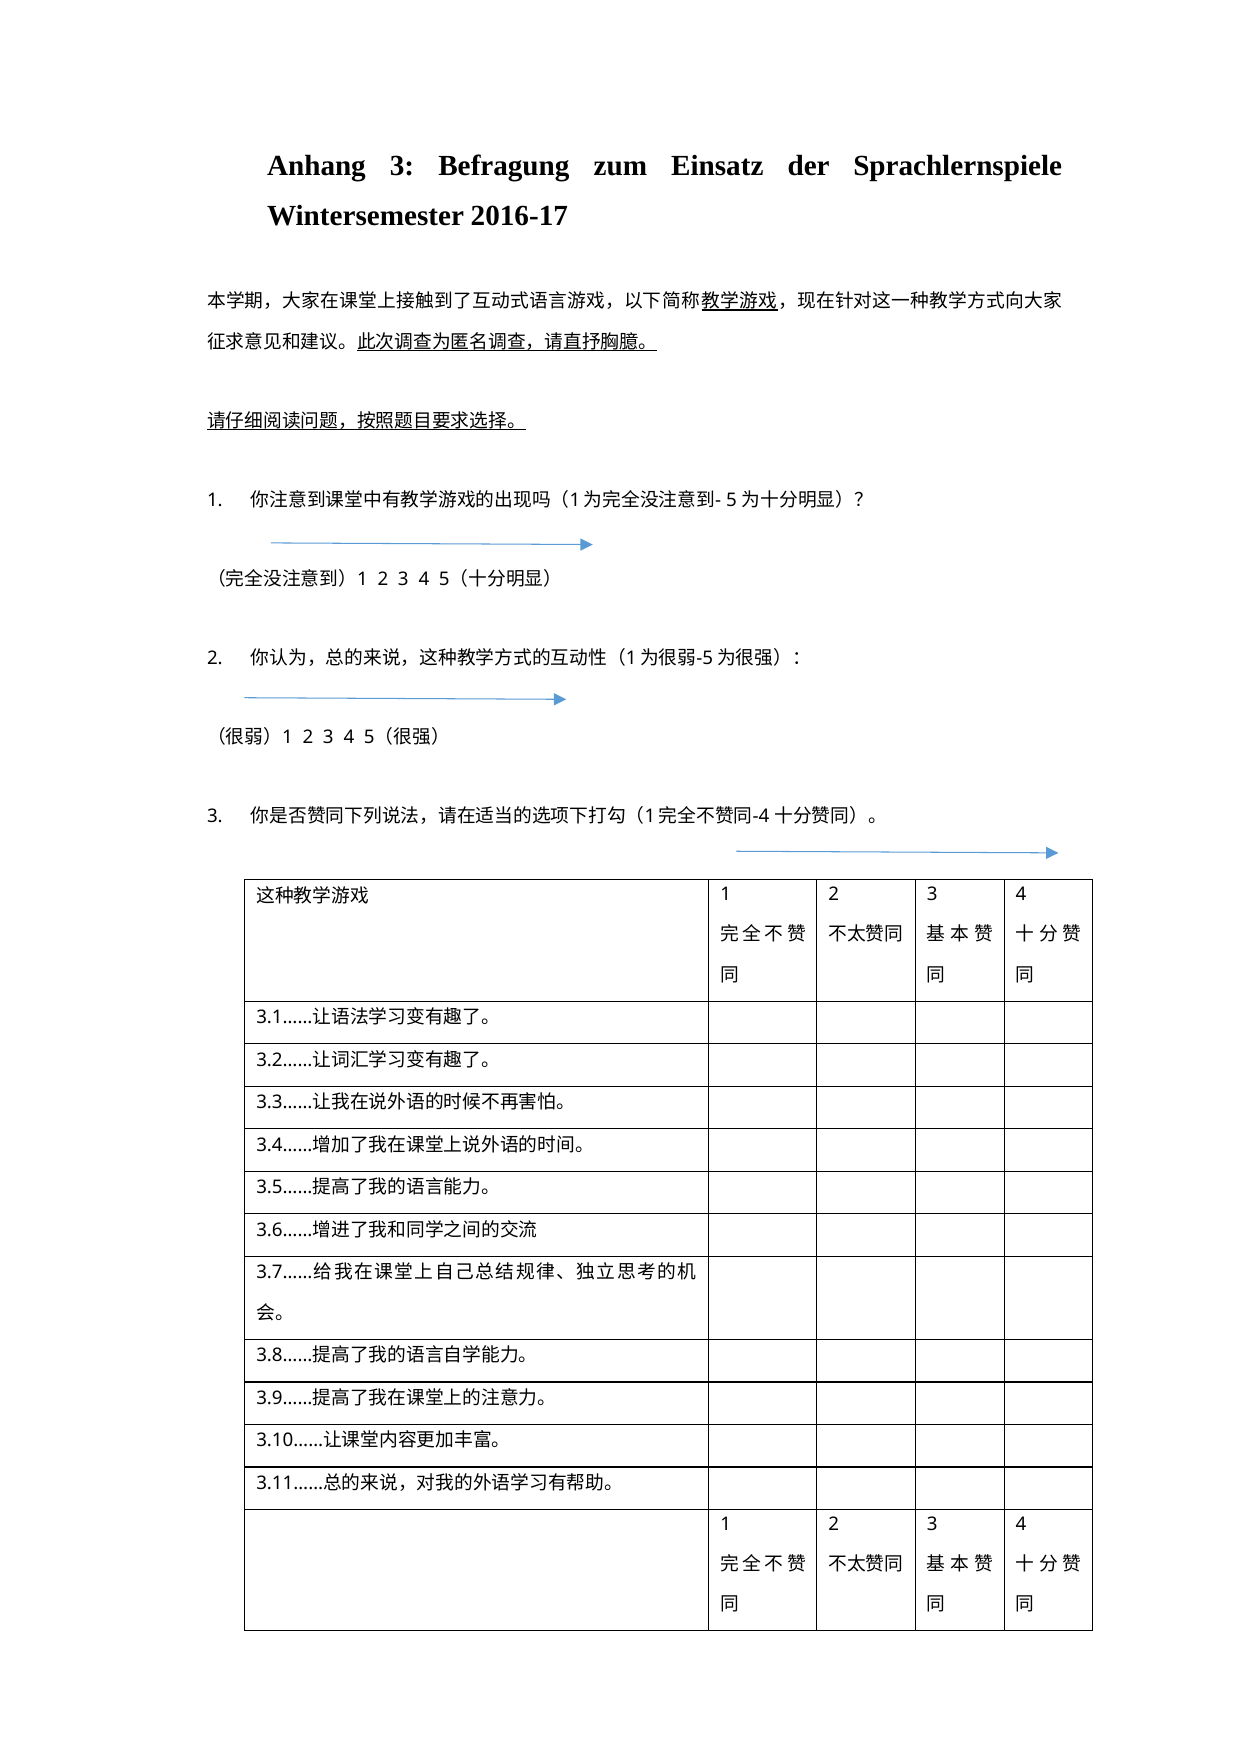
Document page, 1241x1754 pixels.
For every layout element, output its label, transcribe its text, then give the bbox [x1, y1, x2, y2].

table_cell [1005, 1214, 1092, 1256]
table_cell [1005, 1002, 1092, 1043]
table_cell [817, 1172, 915, 1213]
table_cell [1005, 1257, 1092, 1339]
table_cell [817, 1340, 915, 1381]
table_cell [817, 1425, 915, 1466]
list 你注意到课堂中有教学游戏的出现吗（1为完全没注意到- 5 为十分明显）？ [207, 484, 1063, 512]
table_cell [916, 1044, 1004, 1086]
table_cell [916, 1172, 1004, 1213]
table_cell [1005, 1425, 1092, 1466]
table_cell [817, 1468, 915, 1509]
table_cell [1005, 1172, 1092, 1213]
table_cell 3.9……提高了我在课堂上的注意力。 [245, 1383, 708, 1424]
table_cell [709, 1425, 816, 1466]
table_cell [709, 1129, 816, 1171]
table_cell 1 完全不赞同 [709, 1510, 816, 1630]
text （很弱）1 2 3 4 5（很强） [207, 721, 1063, 748]
table_cell [817, 1214, 915, 1256]
table_cell 3.2……让词汇学习变有趣了。 [245, 1044, 708, 1086]
table_cell 3.1……让语法学习变有趣了。 [245, 1002, 708, 1043]
table_cell [709, 1340, 816, 1381]
table_cell [916, 1468, 1004, 1509]
text 本学期，大家在课堂上接触到了互动式语言游戏，以下简称教学游戏，现在针对这一种教学方式向大家征求意见和建议。此次调查为匿名调查，请直抒胸臆。 [207, 286, 1063, 354]
table_cell 3.11……总的来说，对我的外语学习有帮助。 [245, 1468, 708, 1509]
table_cell [1005, 1340, 1092, 1381]
table_cell [1005, 1468, 1092, 1509]
table_cell 3.8……提高了我的语言自学能力。 [245, 1340, 708, 1381]
table_cell 3 基本赞同 [916, 1510, 1004, 1630]
table_header 2 不太赞同 [817, 880, 915, 1001]
table_cell [709, 1087, 816, 1128]
table_header 1 完全不赞同 [709, 880, 816, 1001]
table_cell 3.6……增进了我和同学之间的交流 [245, 1214, 708, 1256]
table_cell [709, 1214, 816, 1256]
table_header 4 十分赞同 [1005, 880, 1092, 1001]
table_cell [916, 1087, 1004, 1128]
table_cell [709, 1002, 816, 1043]
text 请仔细阅读问题，按照题目要求选择。 [207, 406, 1063, 433]
table_header 3 基本赞同 [916, 880, 1004, 1001]
table_cell 3.3……让我在说外语的时候不再害怕。 [245, 1087, 708, 1128]
table_cell [916, 1129, 1004, 1171]
table_cell [916, 1340, 1004, 1381]
table_cell [817, 1044, 915, 1086]
table_cell [916, 1425, 1004, 1466]
table_cell [709, 1468, 816, 1509]
list 你是否赞同下列说法，请在适当的选项下打勾（1完全不赞同-4 十分赞同）。 [207, 800, 1063, 827]
table_cell [709, 1257, 816, 1339]
table_cell 4 十分赞同 [1005, 1510, 1092, 1630]
table_cell [709, 1383, 816, 1424]
table_cell [916, 1383, 1004, 1424]
table_cell [1005, 1087, 1092, 1128]
table_cell [709, 1172, 816, 1213]
table_cell [817, 1129, 915, 1171]
table_cell [817, 1257, 915, 1339]
table_cell [817, 1002, 915, 1043]
table_cell 2 不太赞同 [817, 1510, 915, 1630]
table_cell [916, 1002, 1004, 1043]
table_cell 3.7……给我在课堂上自己总结规律、独立思考的机会。 [245, 1257, 708, 1339]
table_cell [817, 1087, 915, 1128]
table_cell [709, 1044, 816, 1086]
text （完全没注意到）1 2 3 4 5（十分明显） [207, 563, 1063, 591]
table_cell [1005, 1383, 1092, 1424]
table_cell [1005, 1044, 1092, 1086]
table_cell 3.4……增加了我在课堂上说外语的时间。 [245, 1129, 708, 1171]
list 你认为，总的来说，这种教学方式的互动性（1为很弱-5为很强）： [207, 642, 1063, 669]
table_cell 3.10……让课堂内容更加丰富。 [245, 1425, 708, 1466]
table_cell [916, 1214, 1004, 1256]
table_cell [245, 1510, 708, 1630]
table_cell [817, 1383, 915, 1424]
table_header 这种教学游戏 [245, 880, 708, 1001]
table_cell [916, 1257, 1004, 1339]
subtitle Anhang 3: Befragung zum Einsatz der Sprachlernspiele Wintersemester 2016-17 [267, 148, 1063, 232]
table_cell [1005, 1129, 1092, 1171]
table_cell 3.5……提高了我的语言能力。 [245, 1172, 708, 1213]
